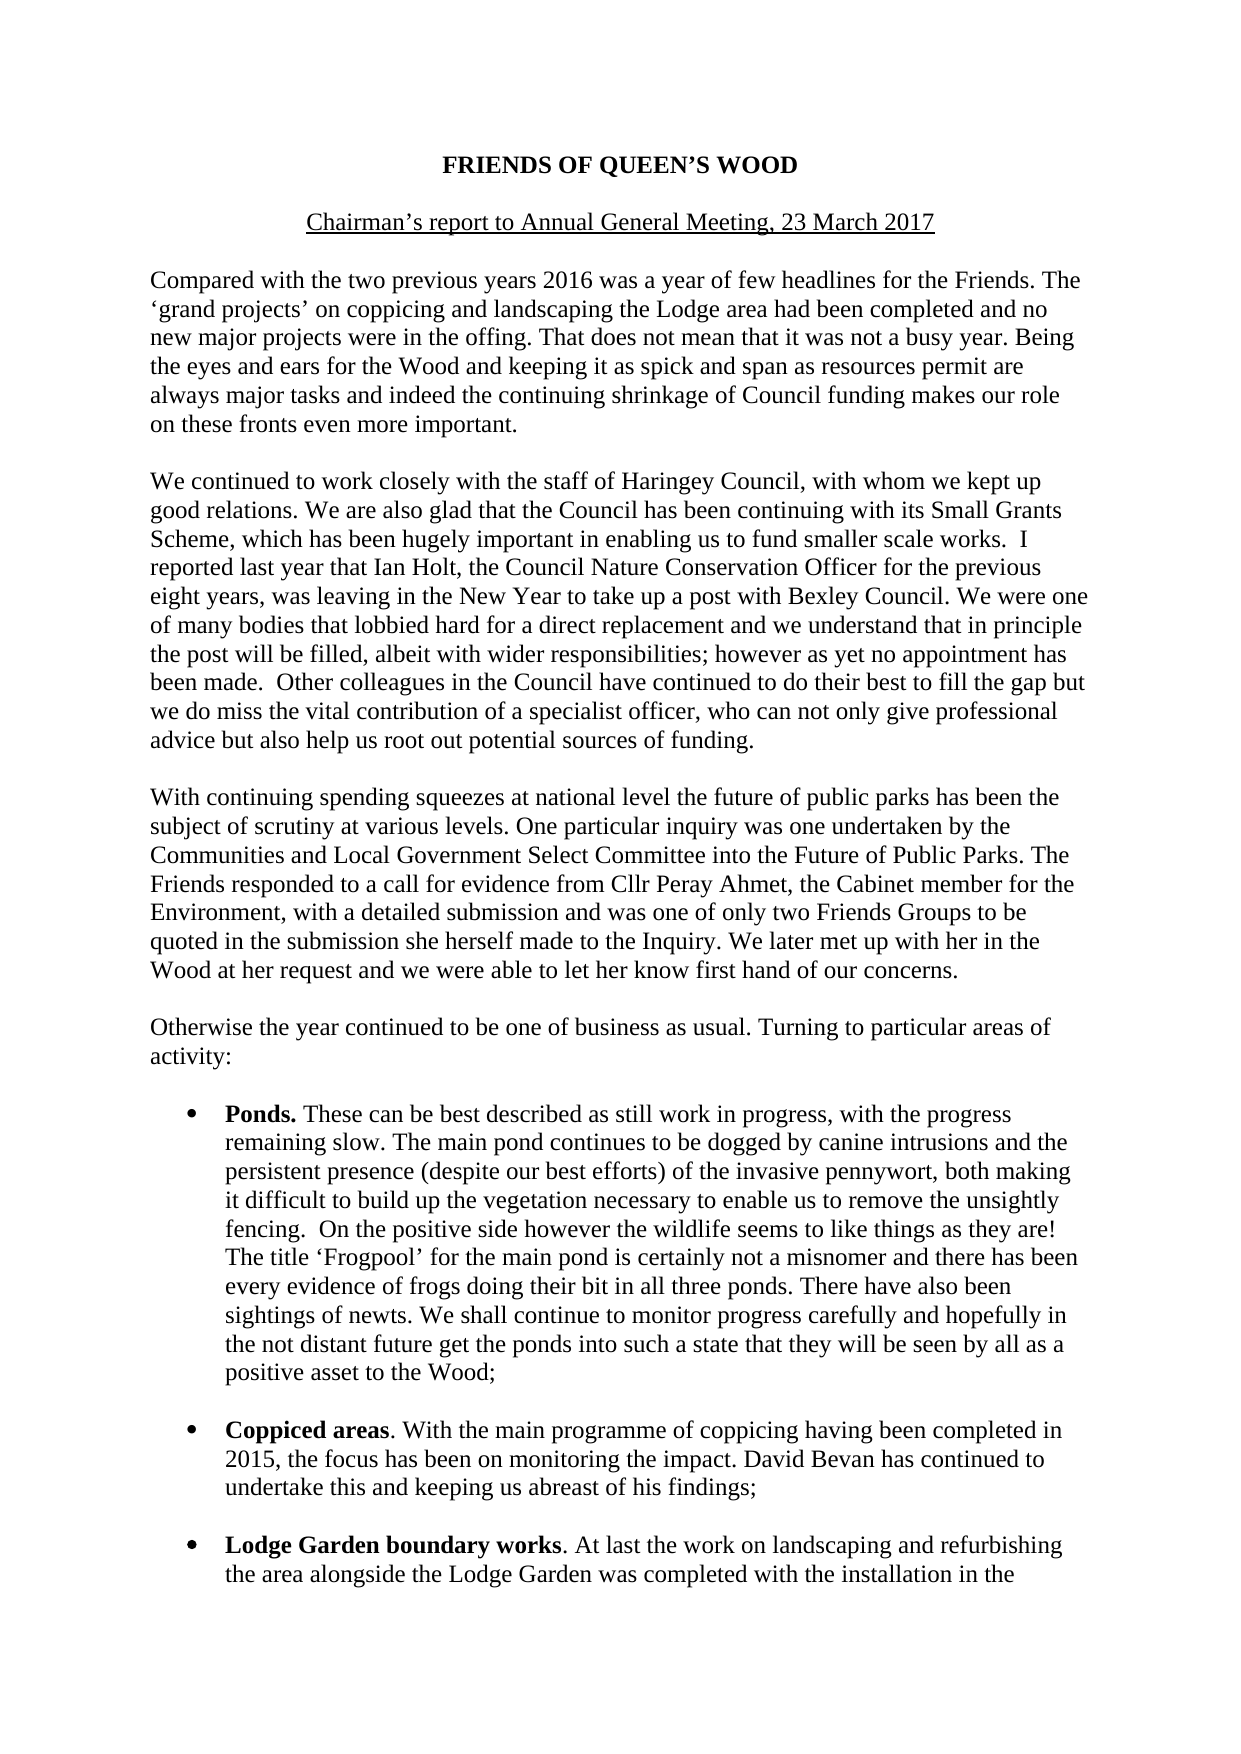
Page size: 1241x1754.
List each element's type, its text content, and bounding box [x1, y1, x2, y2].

list Ponds. These can be best described as still work in progress, with the progress remaining slow. The main pond continues to be dogged by canine intrusions and the persistent presence (despite our best efforts) of the invasive pennywort, both making it difficult to build up the vegetation necessary to enable us to remove the unsightly fencing. On the positive side however the wildlife seems to like things as they are! The title ‘Frogpool’ for the main pond is certainly not a misnomer and there has been every evidence of frogs doing their bit in all three ponds. There have also been sightings of newts. We shall continue to monitor progress carefully and hopefully in the not distant future get the ponds into such a state that they will be seen by all as a positive asset to the Wood; [187, 1099, 1090, 1386]
text Otherwise the year continued to be one of business as usual. Turning to particular areas of activity: [150, 1012, 1090, 1070]
list Coppiced areas. With the main programme of coppicing having been completed in 2015, the focus has been on monitoring the impact. David Bevan has continued to undertake this and keeping us abreast of his findings; [187, 1415, 1090, 1501]
text With continuing spending squeezes at national level the future of public parks has been the subject of scrutiny at various levels. One particular inquiry was one undertaken by the Communities and Local Government Select Committee into the Future of Public Parks. The Friends responded to a call for evidence from Cllr Peray Ahmet, the Cabinet member for the Environment, with a detailed submission and was one of only two Friends Groups to be quoted in the submission she herself made to the Inquiry. We later met up with her in the Wood at her request and we were able to let her know first hand of our concerns. [150, 782, 1090, 984]
text FRIENDS OF QUEEN’S WOOD [150, 150, 1090, 179]
text We continued to work closely with the staff of Haringey Council, with whom we kept up good relations. We are also glad that the Council has been continuing with its Small Grants Scheme, which has been hugely important in enabling us to fund smaller scale works. I reported last year that Ian Holt, the Council Nature Conservation Officer for the previous eight years, was leaving in the New Year to take up a post with Bexley Council. We were one of many bodies that lobbied hard for a direct replacement and we understand that in principle the post will be filled, albeit with wider responsibilities; however as yet no appointment has been made. Other colleagues in the Council have continued to do their best to fill the gap but we do miss the vital contribution of a specialist officer, who can not only give professional advice but also help us root out potential sources of funding. [150, 466, 1090, 754]
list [187, 1530, 1090, 1587]
text Compared with the two previous years 2016 was a year of few headlines for the Friends. The ‘grand projects’ on coppicing and landscaping the Lodge area had been completed and no new major projects were in the offing. That does not mean that it was not a busy year. Being the eyes and ears for the Wood and keeping it as spick and span as resources permit are always major tasks and indeed the continuing shrinkage of Council funding makes our role on these fronts even more important. [150, 265, 1090, 437]
text Chairman’s report to Annual General Meeting, 23 March 2017 [150, 207, 1090, 236]
